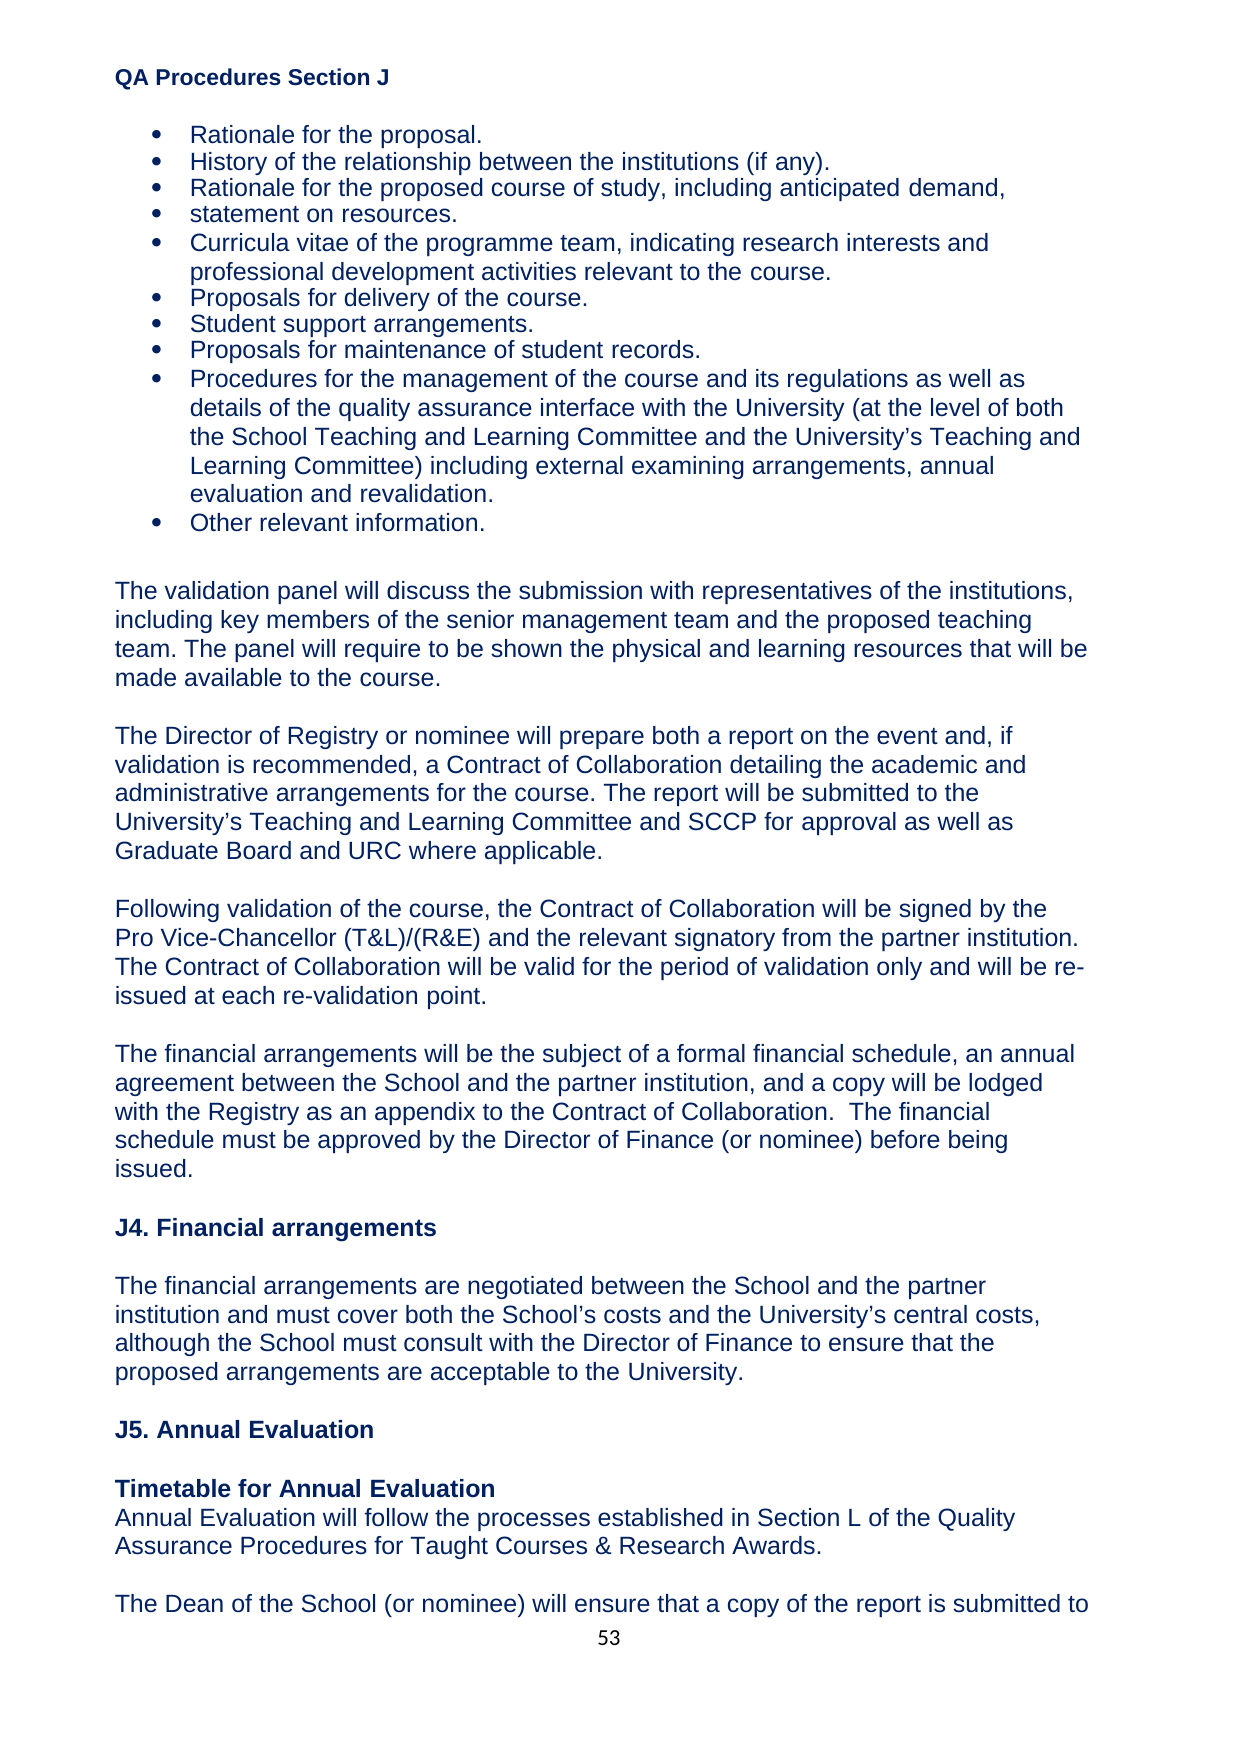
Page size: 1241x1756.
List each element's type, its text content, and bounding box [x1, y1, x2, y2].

text Annual Evaluation will follow the processes established in Section L of the Quality Assurance Procedures for Taught Courses & Research Awards. [114, 1502, 1091, 1560]
list Proposals for maintenance of student records. [152, 338, 1103, 364]
list Rationale for the proposal. [152, 123, 1103, 149]
text The validation panel will discuss the submission with representatives of the institutions, including key members of the senior management team and the proposed teaching team. The panel will require to be shown the physical and learning resources that will be made available to the course. [114, 576, 1091, 691]
list Curricula vitae of the programme team, indicating research interests and professional development activities relevant to the course. [152, 228, 1091, 286]
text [114, 1589, 1091, 1617]
list Rationale for the proposed course of study, including anticipated demand, [152, 175, 1103, 202]
text Following validation of the course, the Contract of Collaboration will be signed by the Pro Vice-Chancellor (T&L)/(R&E) and the relevant signatory from the partner institution. The Contract of Collaboration will be valid for the period of validation only and will be re-issued at each re-validation point. [114, 894, 1091, 1009]
list Procedures for the management of the course and its regulations as well as details of the quality assurance interface with the University (at the level of both the School Teaching and Learning Committee and the University’s Teaching and Learning Committee) including external examining arrangements, annual evaluation and revalidation. [152, 364, 1091, 508]
text The financial arrangements are negotiated between the School and the partner institution and must cover both the School’s costs and the University’s central costs, although the School must consult with the Director of Finance to ensure that the proposed arrangements are acceptable to the University. [114, 1271, 1091, 1386]
text The financial arrangements will be the subject of a formal financial schedule, an annual agreement between the School and the partner institution, and a copy will be lodged with the Registry as an appendix to the Contract of Collaboration. The financial schedule must be approved by the Director of Finance (or nominee) before being issued. [114, 1039, 1091, 1183]
list statement on resources. [152, 202, 1103, 228]
list Proposals for delivery of the course. [152, 286, 1103, 312]
list Other relevant information. [152, 508, 1103, 537]
text Timetable for Annual Evaluation [114, 1474, 1103, 1502]
text The Director of Registry or nominee will prepare both a report on the event and, if validation is recommended, a Contract of Collaboration detailing the academic and administrative arrangements for the course. The report will be submitted to the University’s Teaching and Learning Committee and SCCP for approval as well as Graduate Board and URC where applicable. [114, 721, 1091, 865]
list History of the relationship between the institutions (if any). [152, 149, 1103, 175]
text J4. Financial arrangements [114, 1212, 1103, 1241]
text J5. Annual Evaluation [114, 1415, 1103, 1444]
list Student support arrangements. [152, 312, 1103, 338]
